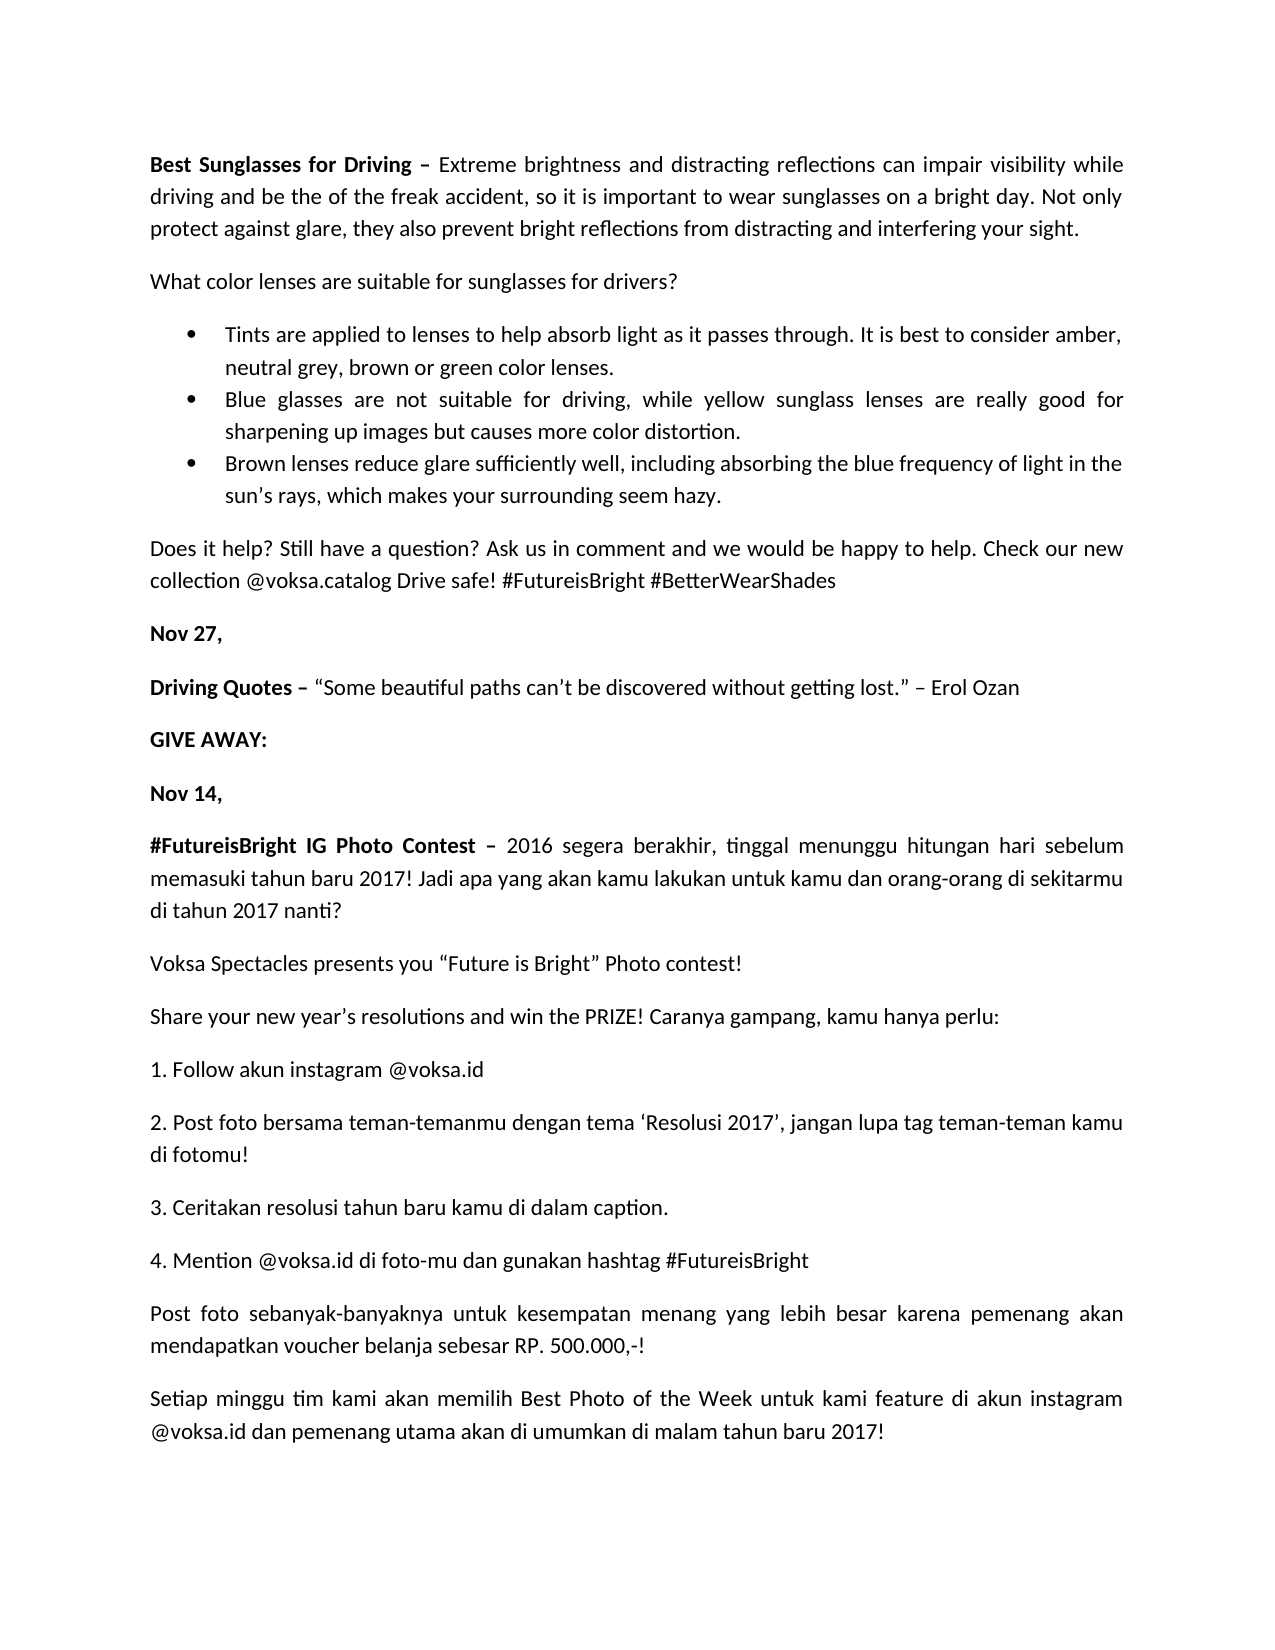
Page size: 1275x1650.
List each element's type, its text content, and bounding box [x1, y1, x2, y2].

text 2. Post foto bersama teman-temanmu dengan tema ‘Resolusi 2017’, jangan lupa tag teman-teman kamu di fotomu! [150, 1108, 1125, 1168]
text Does it help? Still have a question? Ask us in comment and we would be happy to help. Check our new collection @voksa.catalog Drive safe! #FutureisBright #BetterWearShades [150, 534, 1125, 594]
list Tints are applied to lenses to help absorb light as it passes through. It is best to consider amber, neutral grey, brown or green color lenses. [187, 320, 1125, 381]
text Nov 14, [150, 779, 1125, 807]
text GIVE AWAY: [150, 726, 1125, 754]
text #FutureisBright IG Photo Contest – 2016 segera berakhir, tinggal menunggu hitungan hari sebelum memasuki tahun baru 2017! Jadi apa yang akan kamu lakukan untuk kamu dan orang-orang di sekitarmu di tahun 2017 nanti? [150, 832, 1125, 924]
text Driving Quotes – “Some beautiful paths can’t be discovered without getting lost.” – Erol Ozan [150, 673, 1125, 701]
text 1. Follow akun instagram @voksa.id [150, 1055, 1125, 1083]
text Voksa Spectacles presents you “Future is Bright” Photo contest! [150, 949, 1125, 977]
list Brown lenses reduce glare sufficiently well, including absorbing the blue frequency of light in the sun’s rays, which makes your surrounding seem hazy. [187, 449, 1125, 509]
text What color lenses are suitable for sunglasses for drivers? [150, 267, 1125, 295]
text Share your new year’s resolutions and win the PRIZE! Caranya gampang, kamu hanya perlu: [150, 1002, 1125, 1030]
text Nov 27, [150, 619, 1125, 648]
text 4. Mention @voksa.id di foto-mu dan gunakan hashtag #FutureisBright [150, 1246, 1125, 1274]
text 3. Ceritakan resolusi tahun baru kamu di dalam caption. [150, 1193, 1125, 1221]
text Best Sunglasses for Driving – Extreme brightness and distracting reflections can impair visibility while driving and be the of the freak accident, so it is important to wear sunglasses on a bright day. Not only protect against glare, they also prevent bright reflections from distracting and interfering your sight. [150, 150, 1125, 242]
text Setiap minggu tim kami akan memilih Best Photo of the Week untuk kami feature di akun instagram @voksa.id dan pemenang utama akan di umumkan di malam tahun baru 2017! [150, 1384, 1125, 1445]
text Post foto sebanyak-banyaknya untuk kesempatan menang yang lebih besar karena pemenang akan mendapatkan voucher belanja sebesar RP. 500.000,-! [150, 1299, 1125, 1359]
list Blue glasses are not suitable for driving, while yellow sunglass lenses are really good for sharpening up images but causes more color distortion. [187, 385, 1125, 445]
